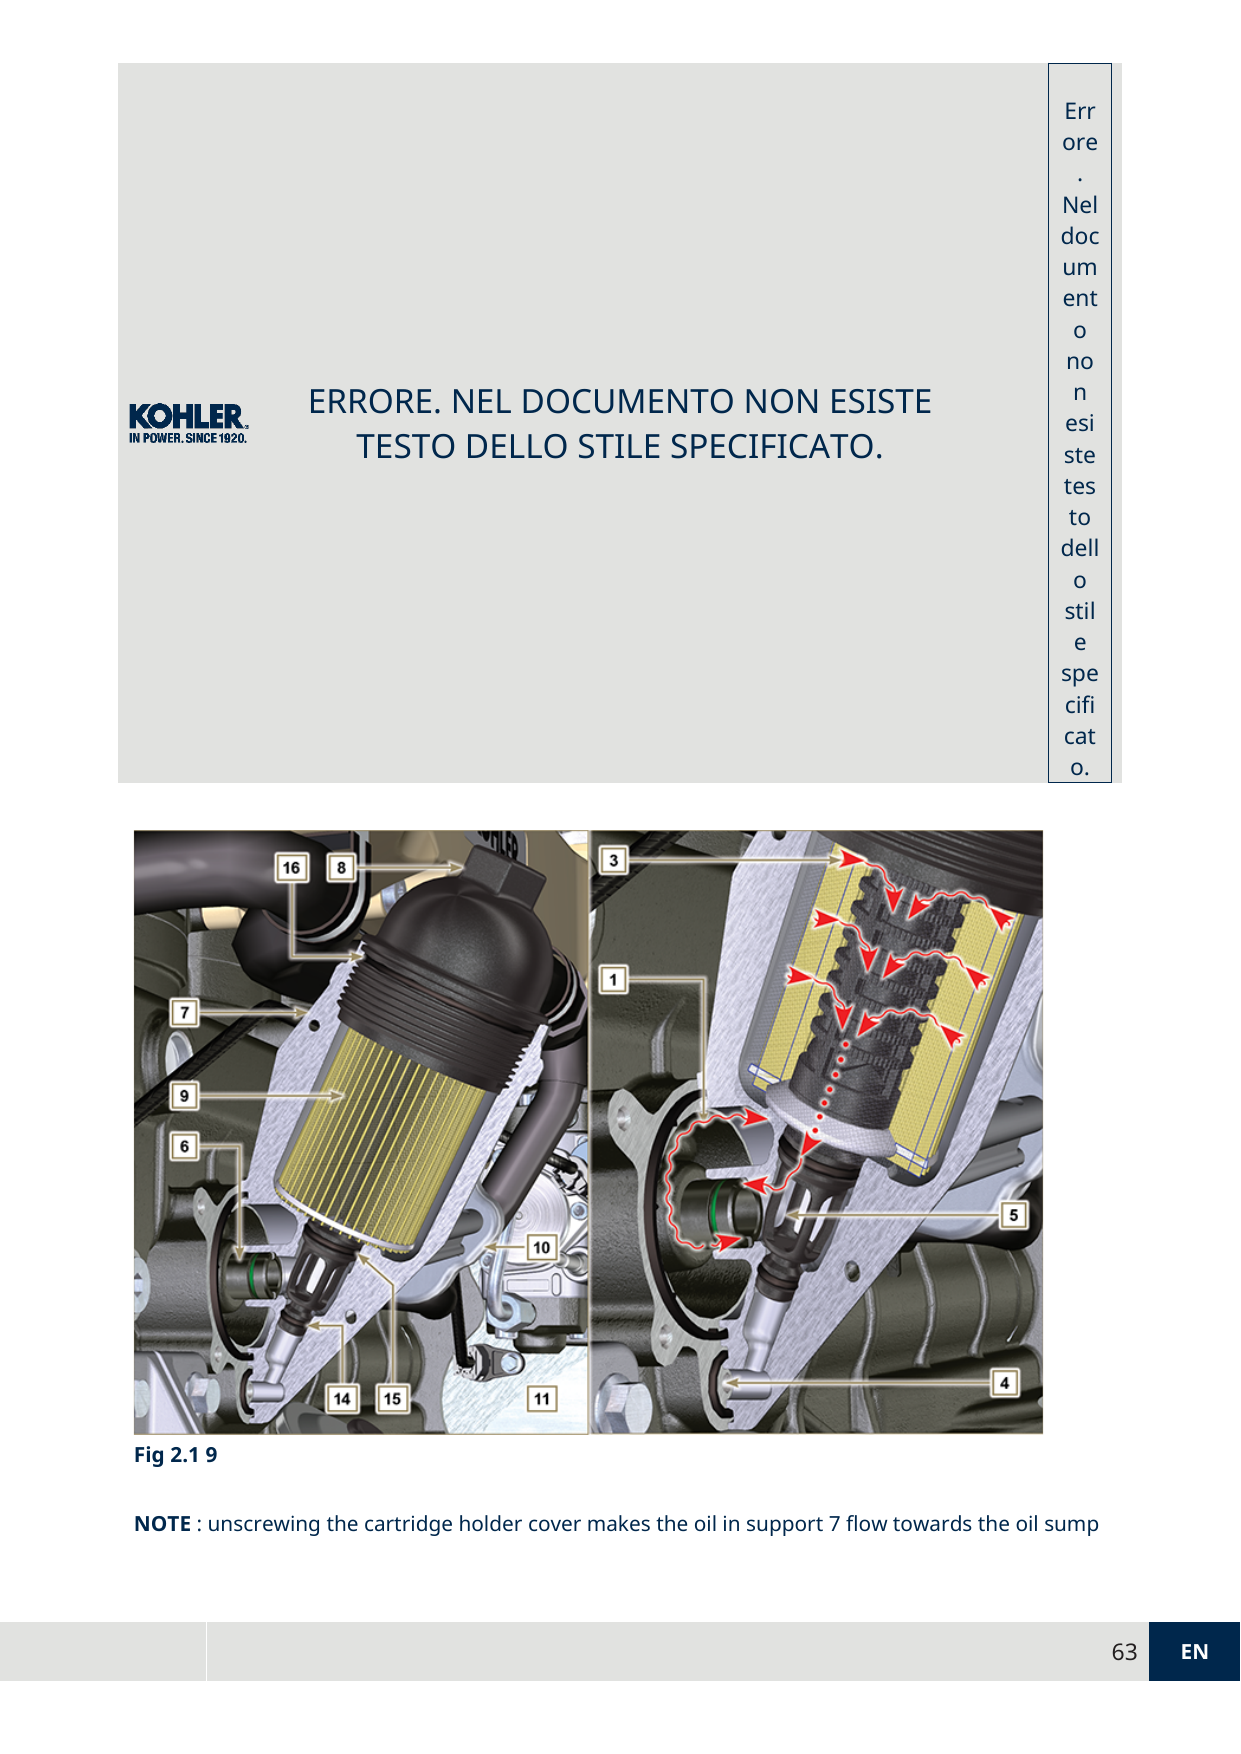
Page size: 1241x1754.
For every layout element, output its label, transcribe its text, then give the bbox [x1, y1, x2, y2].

table_header 2.10.3 Oil filter and Oil Cooler Fig 2.1 9 NOTE : unscrewing the cartridge holder cover makes the oil in support 7 flow towards the oil sump by means of the drain duct 4. [118, 815, 1122, 1553]
picture [129, 403, 249, 443]
picture [133, 830, 1044, 1435]
